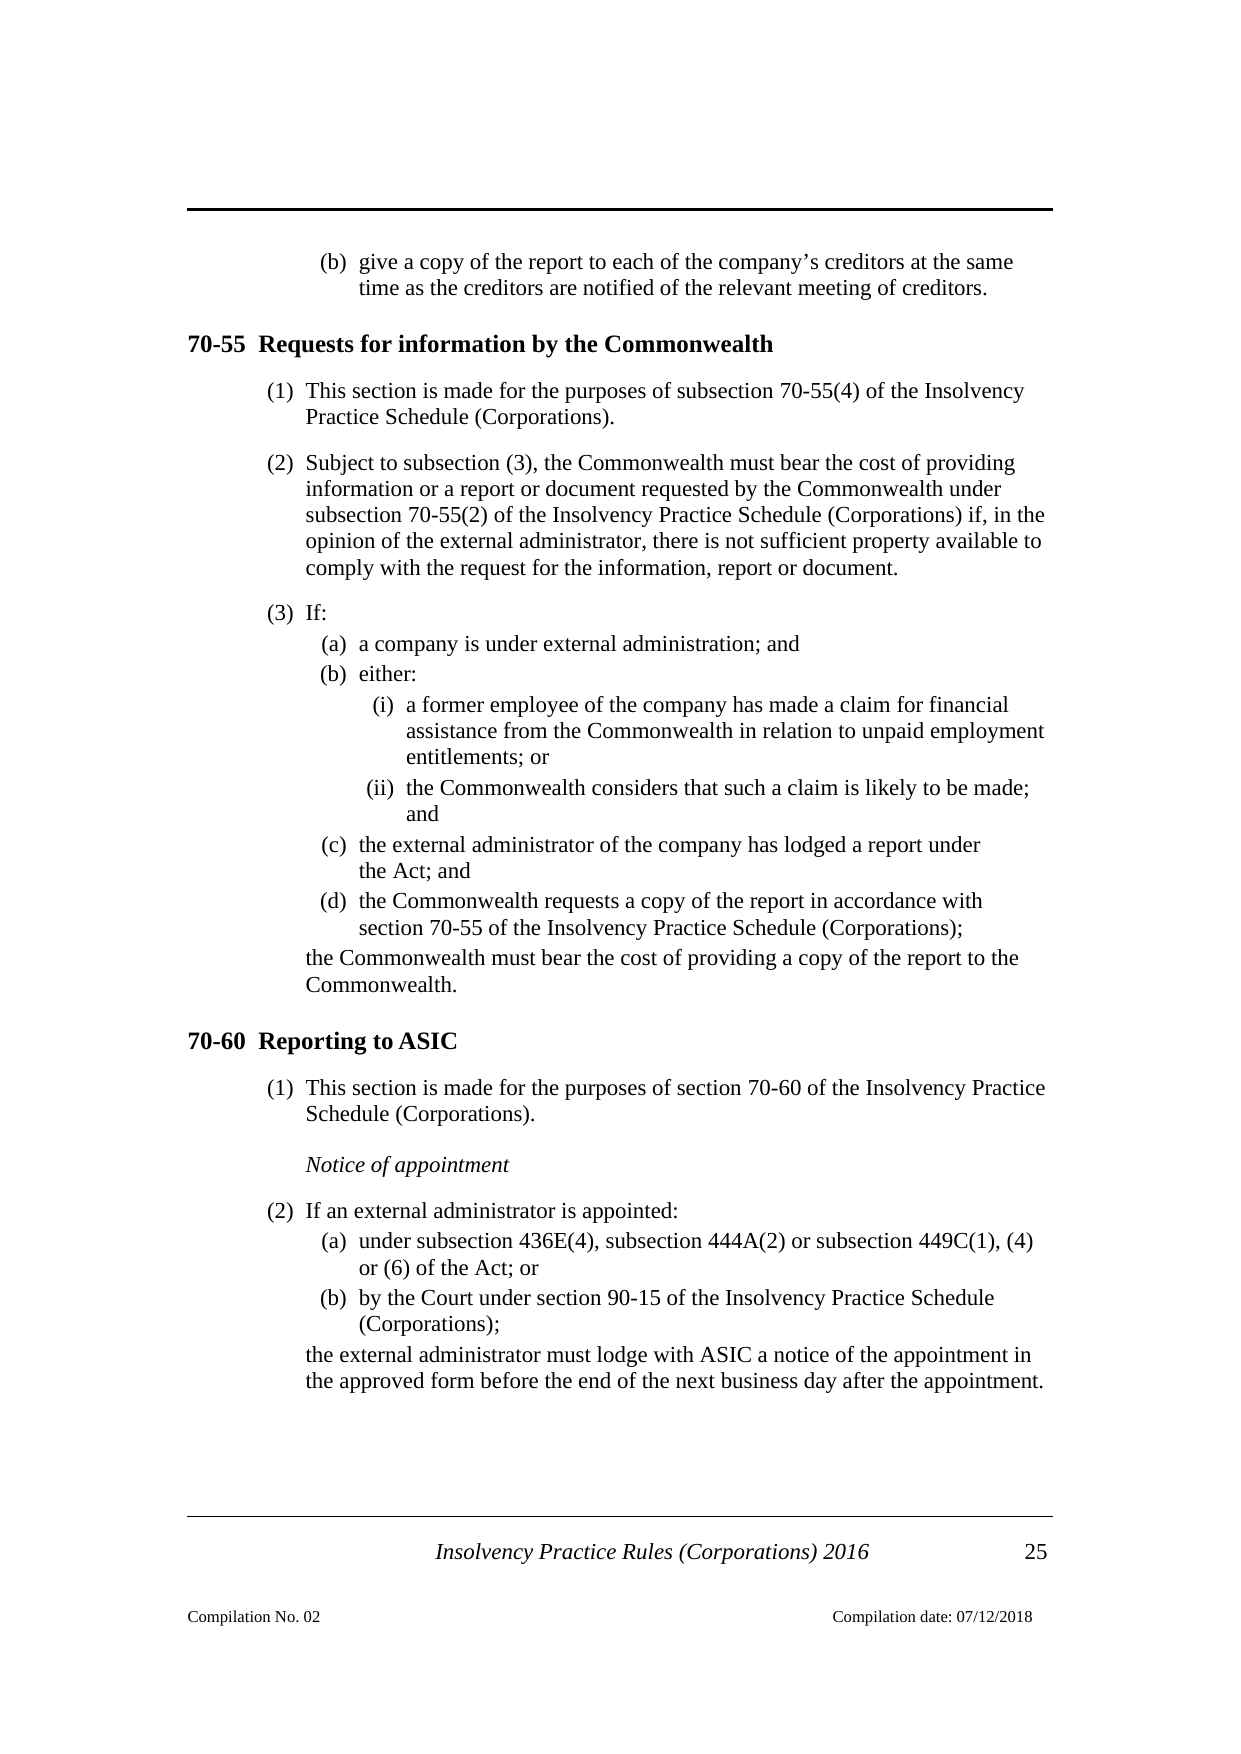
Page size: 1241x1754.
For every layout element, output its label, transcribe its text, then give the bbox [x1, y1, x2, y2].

text (a) under subsection 436E(4), subsection 444A(2) or subsection 449C(1), (4) or (6) of the Act; or [187, 1227, 1053, 1280]
text 70-55 Requests for information by the Commonwealth [187, 329, 1053, 358]
text the external administrator must lodge with ASIC a notice of the appointment in the approved form before the end of the next business day after the appointment. [305, 1341, 1053, 1394]
text 70-60 Reporting to ASIC [187, 1026, 1053, 1055]
text (d) the Commonwealth requests a copy of the report in accordance with section 70-55 of the Insolvency Practice Schedule (Corporations); [187, 888, 1053, 940]
text (b) give a copy of the report to each of the company’s creditors at the same time as the creditors are notified of the relevant meeting of creditors. [187, 248, 1053, 300]
text (a) a company is under external administration; and [187, 629, 1053, 656]
text (2) If an external administrator is appointed: [187, 1197, 1053, 1223]
text Notice of appointment [305, 1152, 1053, 1178]
text (ii) the Commonwealth considers that such a claim is likely to be made; and [187, 774, 1053, 827]
text (1) This section is made for the purposes of subsection 70-55(4) of the Insolvency Practice Schedule (Corporations). [187, 377, 1053, 430]
text (1) This section is made for the purposes of section 70-60 of the Insolvency Practice Schedule (Corporations). [187, 1074, 1053, 1127]
text the Commonwealth must bear the cost of providing a copy of the report to the Commonwealth. [305, 944, 1053, 997]
text (3) If: [187, 599, 1053, 625]
text (i) a former employee of the company has made a claim for financial assistance from the Commonwealth in relation to unpaid employment entitlements; or [187, 691, 1053, 770]
text (b) by the Court under section 90-15 of the Insolvency Practice Schedule (Corporations); [187, 1284, 1053, 1337]
text (2) Subject to subsection (3), the Commonwealth must bear the cost of providing information or a report or document requested by the Commonwealth under subsection 70-55(2) of the Insolvency Practice Schedule (Corporations) if, in the opinion of the external administrator, there is not sufficient property available to comply with the request for the information, report or document. [187, 448, 1053, 580]
text (c) the external administrator of the company has lodged a report under the Act; and [187, 831, 1053, 883]
text (b) either: [187, 660, 1053, 686]
